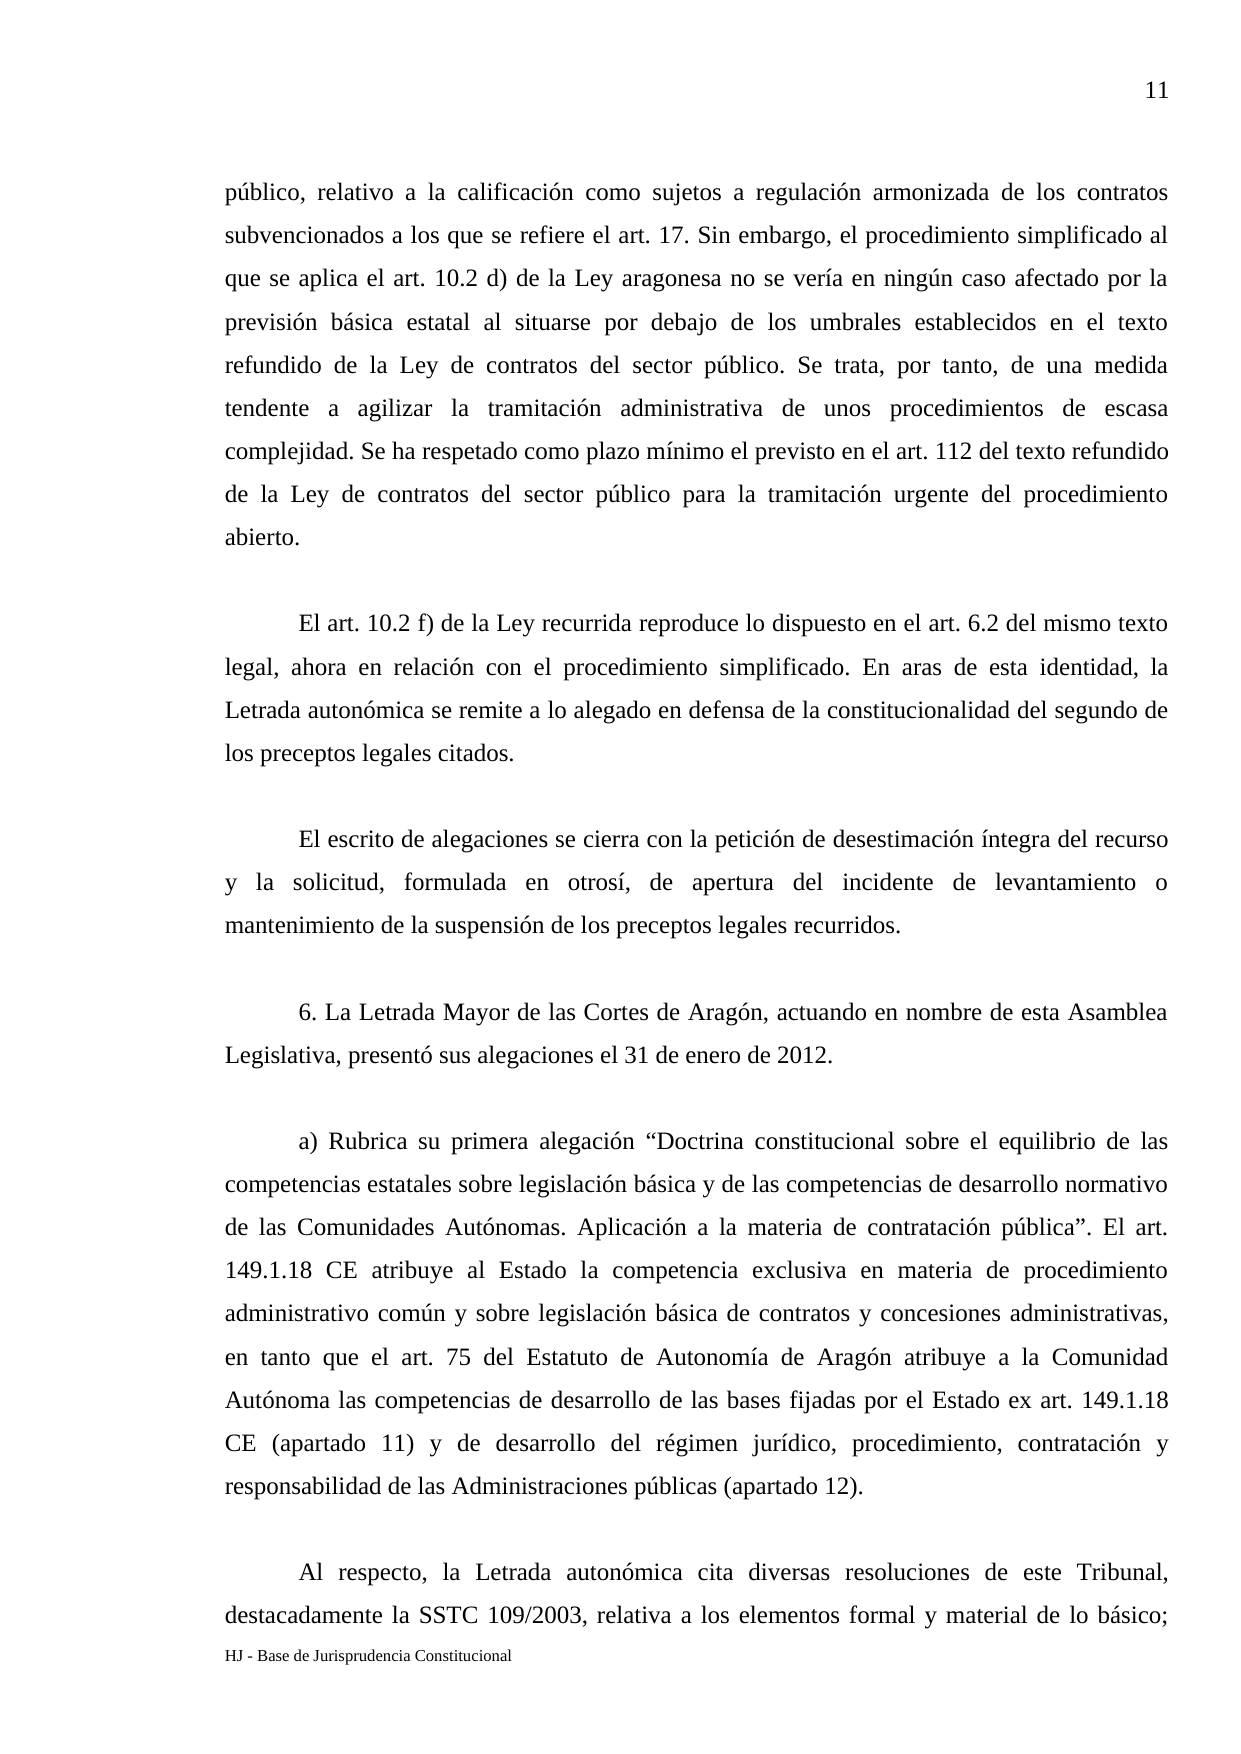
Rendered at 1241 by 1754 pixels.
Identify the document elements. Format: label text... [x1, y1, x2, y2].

text El art. 10.2 f) de la Ley recurrida reproduce lo dispuesto en el art. 6.2 del mismo texto legal, ahora en relación con el procedimiento simplificado. En aras de esta identidad, la Letrada autonómica se remite a lo alegado en defensa de la constitucionalidad del segundo de los preceptos legales citados. [224, 608, 1169, 767]
text a) Rubrica su primera alegación “Doctrina constitucional sobre el equilibrio de las competencias estatales sobre legislación básica y de las competencias de desarrollo normativo de las Comunidades Autónomas. Aplicación a la materia de contratación pública”. El art. 149.1.18 CE atribuye al Estado la competencia exclusiva en materia de procedimiento administrativo común y sobre legislación básica de contratos y concesiones administrativas, en tanto que el art. 75 del Estatuto de Autonomía de Aragón atribuye a la Comunidad Autónoma las competencias de desarrollo de las bases fijadas por el Estado ex art. 149.1.18 CE (apartado 11) y de desarrollo del régimen jurídico, procedimiento, contratación y responsabilidad de las Administraciones públicas (apartado 12). [224, 1126, 1169, 1500]
text El escrito de alegaciones se cierra con la petición de desestimación íntegra del recurso y la solicitud, formulada en otrosí, de apertura del incidente de levantamiento o mantenimiento de la suspensión de los preceptos legales recurridos. [224, 824, 1169, 939]
text 6. La Letrada Mayor de las Cortes de Aragón, actuando en nombre de esta Asamblea Legislativa, presentó sus alegaciones el 31 de enero de 2012. [224, 997, 1169, 1068]
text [224, 177, 1169, 551]
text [224, 1557, 1169, 1629]
